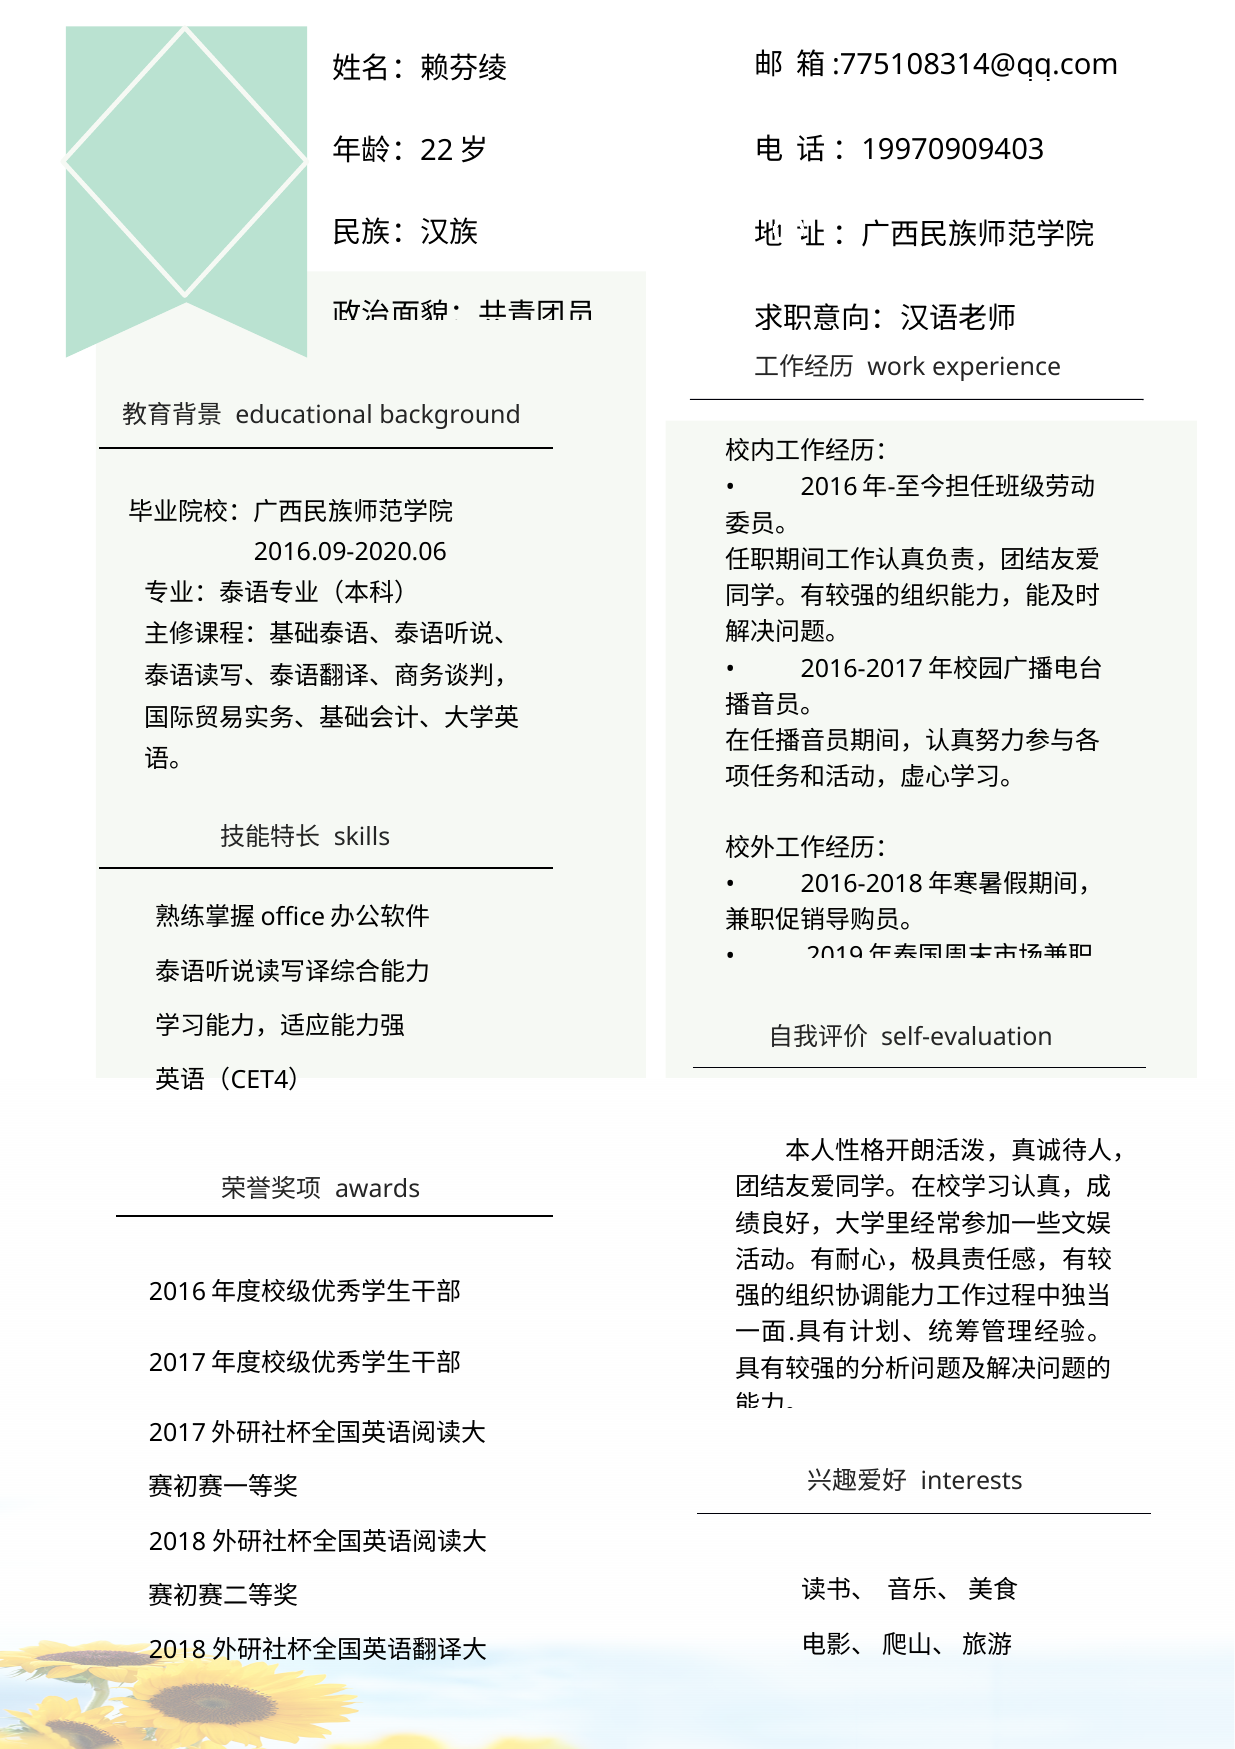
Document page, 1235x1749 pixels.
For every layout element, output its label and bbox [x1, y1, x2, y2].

picture [0, 1078, 1235, 1749]
